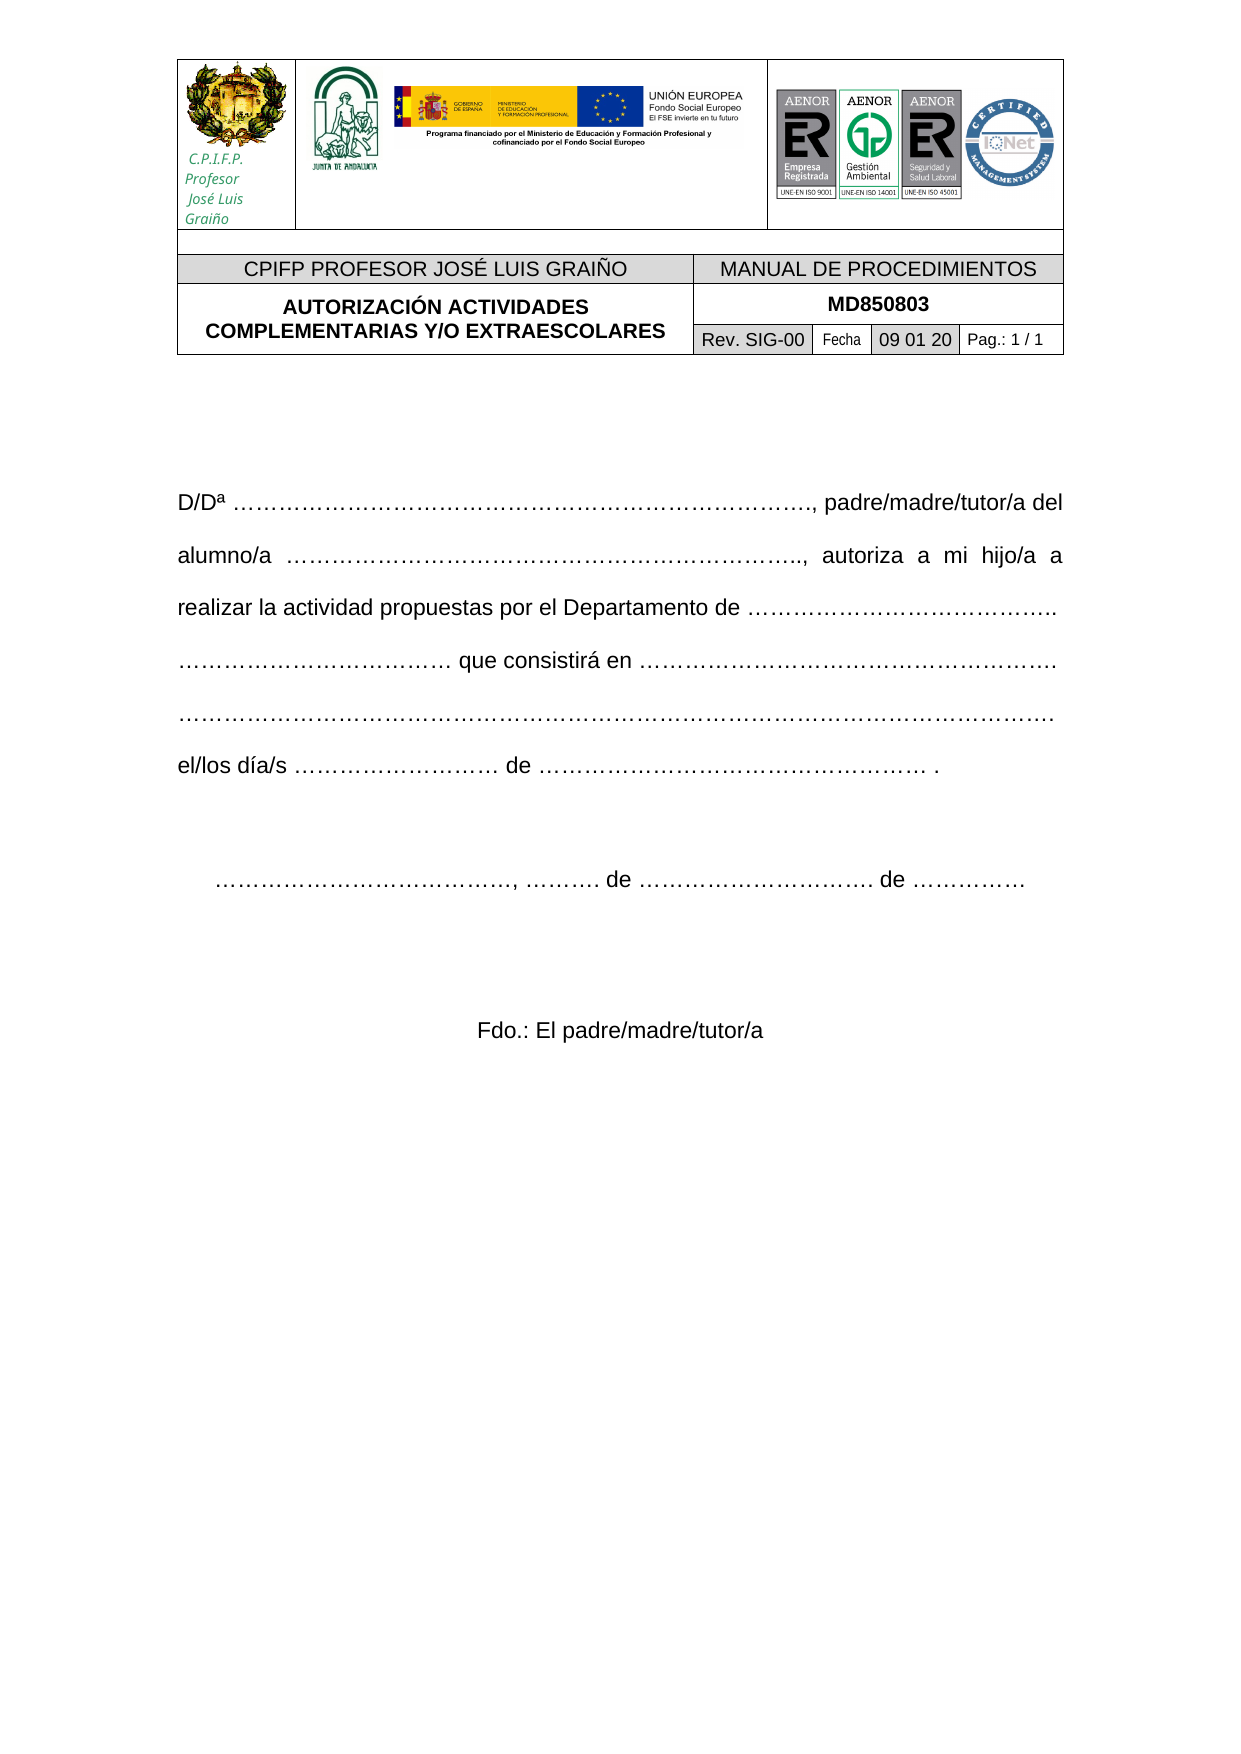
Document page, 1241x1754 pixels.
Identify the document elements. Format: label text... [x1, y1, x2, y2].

text ……………………………………………………………………………………………………. el/los día/s ……………………… de …………………………………………… . [177, 700, 1063, 779]
text Fdo.: El padre/madre/tutor/a [177, 1017, 1063, 1043]
text ……………………………… que consistirá en ………………………………………………. [177, 647, 1063, 673]
text D/Dª …………………………………………………………………., padre/madre/tutor/a del alumno/a ………………………………………………………….., autoriza a mi hijo/a a realizar la actividad propuestas por el Departamento de ………………………………….. [177, 489, 1063, 621]
picture [305, 65, 384, 172]
picture [184, 60, 289, 149]
picture [394, 86, 745, 149]
text …………………………………, ………. de …………………………. de …………… [177, 866, 1063, 892]
picture [775, 88, 1056, 200]
